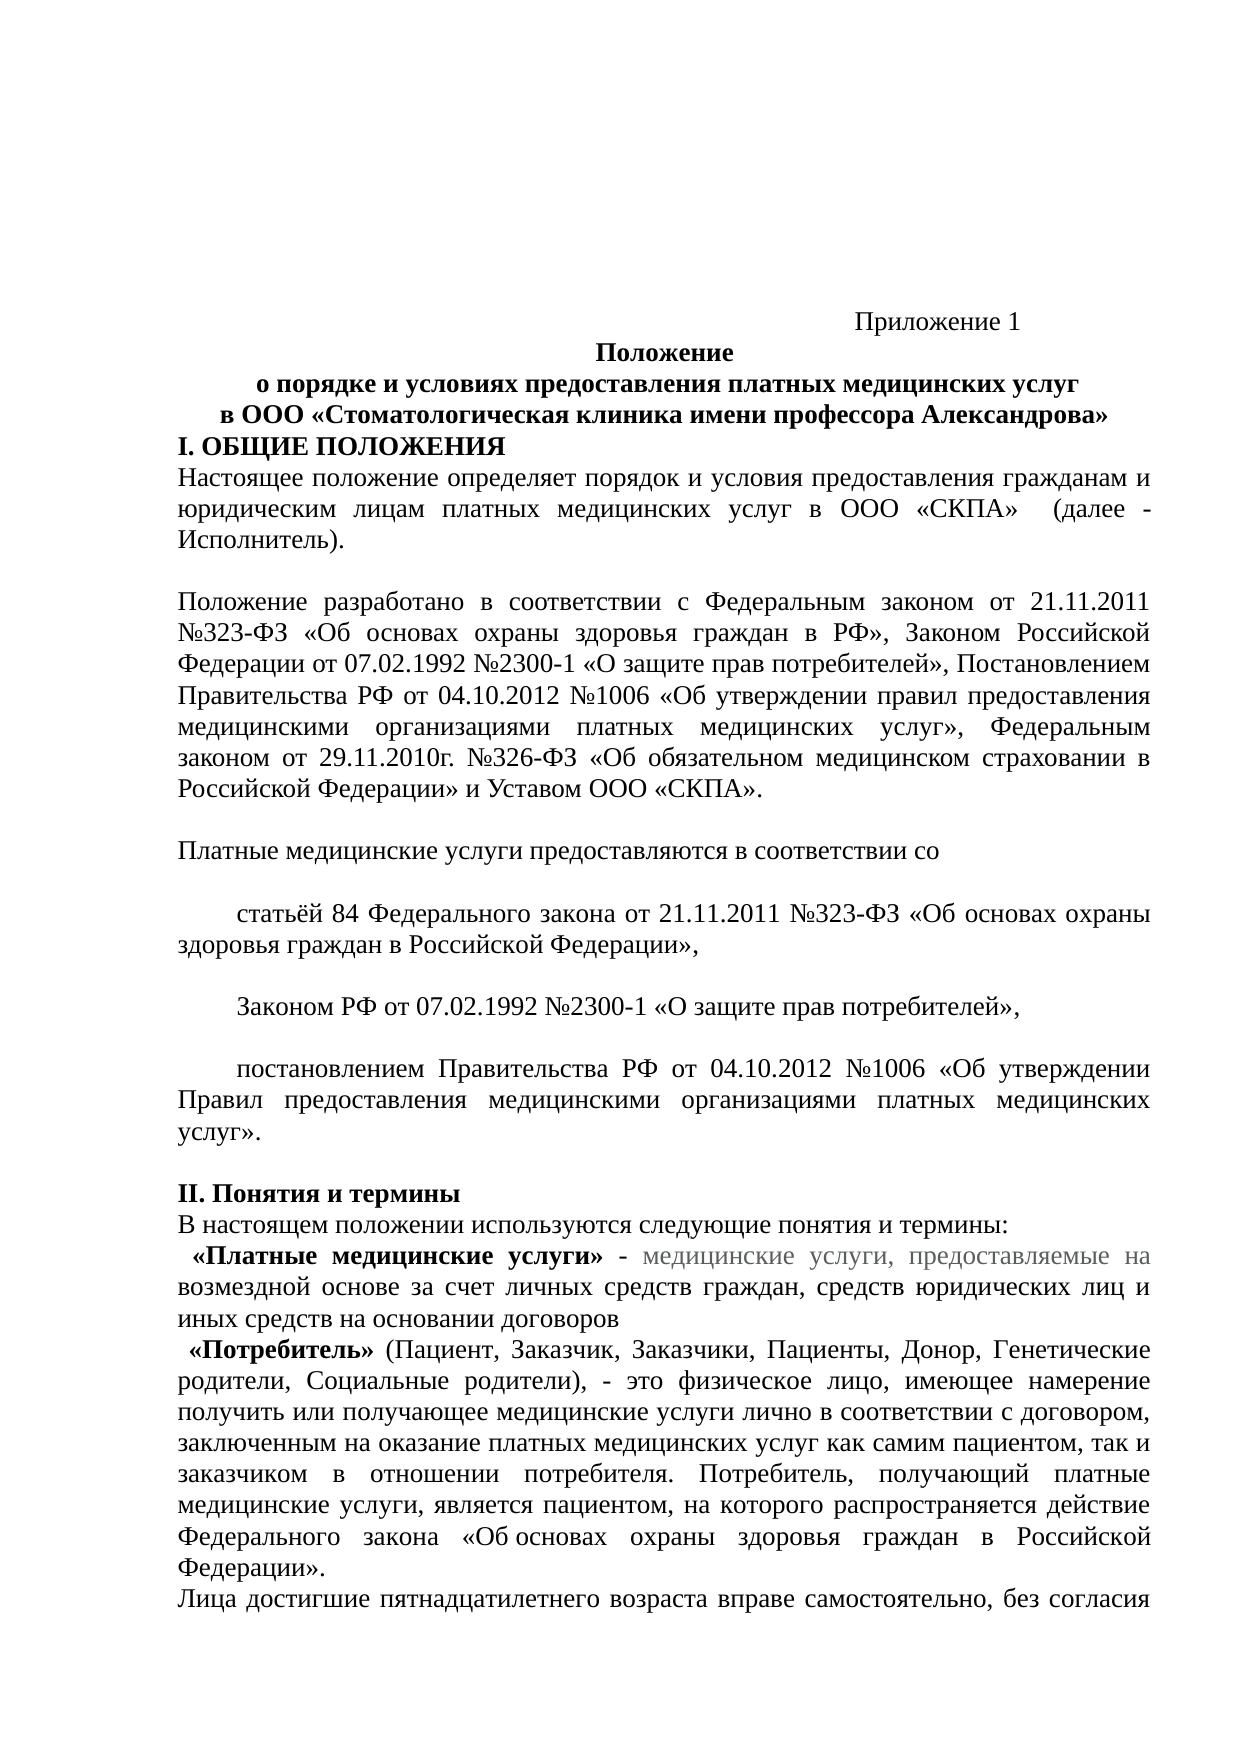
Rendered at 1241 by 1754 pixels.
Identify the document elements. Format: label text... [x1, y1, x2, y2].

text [177, 1582, 1152, 1613]
text постановлением Правительства РФ от 04.10.2012 №1006 «Об утверждении Правил предоставления медицинскими организациями платных медицинских услуг». [177, 1052, 1152, 1146]
text «Потребитель» (Пациент, Заказчик, Заказчики, Пациенты, Донор, Генетические родители, Социальные родители), - это физическое лицо, имеющее намерение получить или получающее медицинские услуги лично в соответствии с договором, заключенным на оказание платных медицинских услуг как самим пациентом, так и заказчиком в отношении потребителя. Потребитель, получающий платные медицинские услуги, является пациентом, на которого распространяется действие Федерального закона «Об основах охраны здоровья граждан в Российской Федерации». [177, 1333, 1152, 1582]
text Платные медицинские услуги предоставляются в соответствии со [177, 834, 1152, 866]
text I. ОБЩИЕ ПОЛОЖЕНИЯ [177, 429, 1152, 461]
text статьёй 84 Федерального закона от 21.11.2011 №323-ФЗ «Об основах охраны здоровья граждан в Российской Федерации», [177, 897, 1152, 959]
text Положение [177, 336, 1152, 367]
text в ООО «Стоматологическая клиника имени профессора Александрова» [177, 398, 1152, 429]
text о порядке и условиях предоставления платных медицинских услуг [177, 367, 1152, 398]
text В настоящем положении используются следующие понятия и термины: [177, 1208, 1152, 1239]
text Законом РФ от 07.02.1992 №2300-1 «О защите прав потребителей», [177, 990, 1152, 1021]
text Настоящее положение определяет порядок и условия предоставления гражданам и юридическим лицам платных медицинских услуг в ООО «СКПА» (далее - Исполнитель). [177, 461, 1152, 554]
text II. Понятия и термины [177, 1177, 1152, 1208]
text «Платные медицинские услуги» - медицинские услуги, предоставляемые на возмездной основе за счет личных средств граждан, средств юридических лиц и иных средств на основании договоров [177, 1239, 1152, 1333]
text Приложение 1 [177, 305, 1152, 336]
text Положение разработано в соответствии с Федеральным законом от 21.11.2011 №323-ФЗ «Об основах охраны здоровья граждан в РФ», Законом Российской Федерации от 07.02.1992 №2300-1 «О защите прав потребителей», Постановлением Правительства РФ от 04.10.2012 №1006 «Об утверждении правил предоставления медицинскими организациями платных медицинских услуг», Федеральным законом от 29.11.2010г. №326-ФЗ «Об обязательном медицинском страховании в Российской Федерации» и Уставом ООО «СКПА». [177, 585, 1152, 803]
